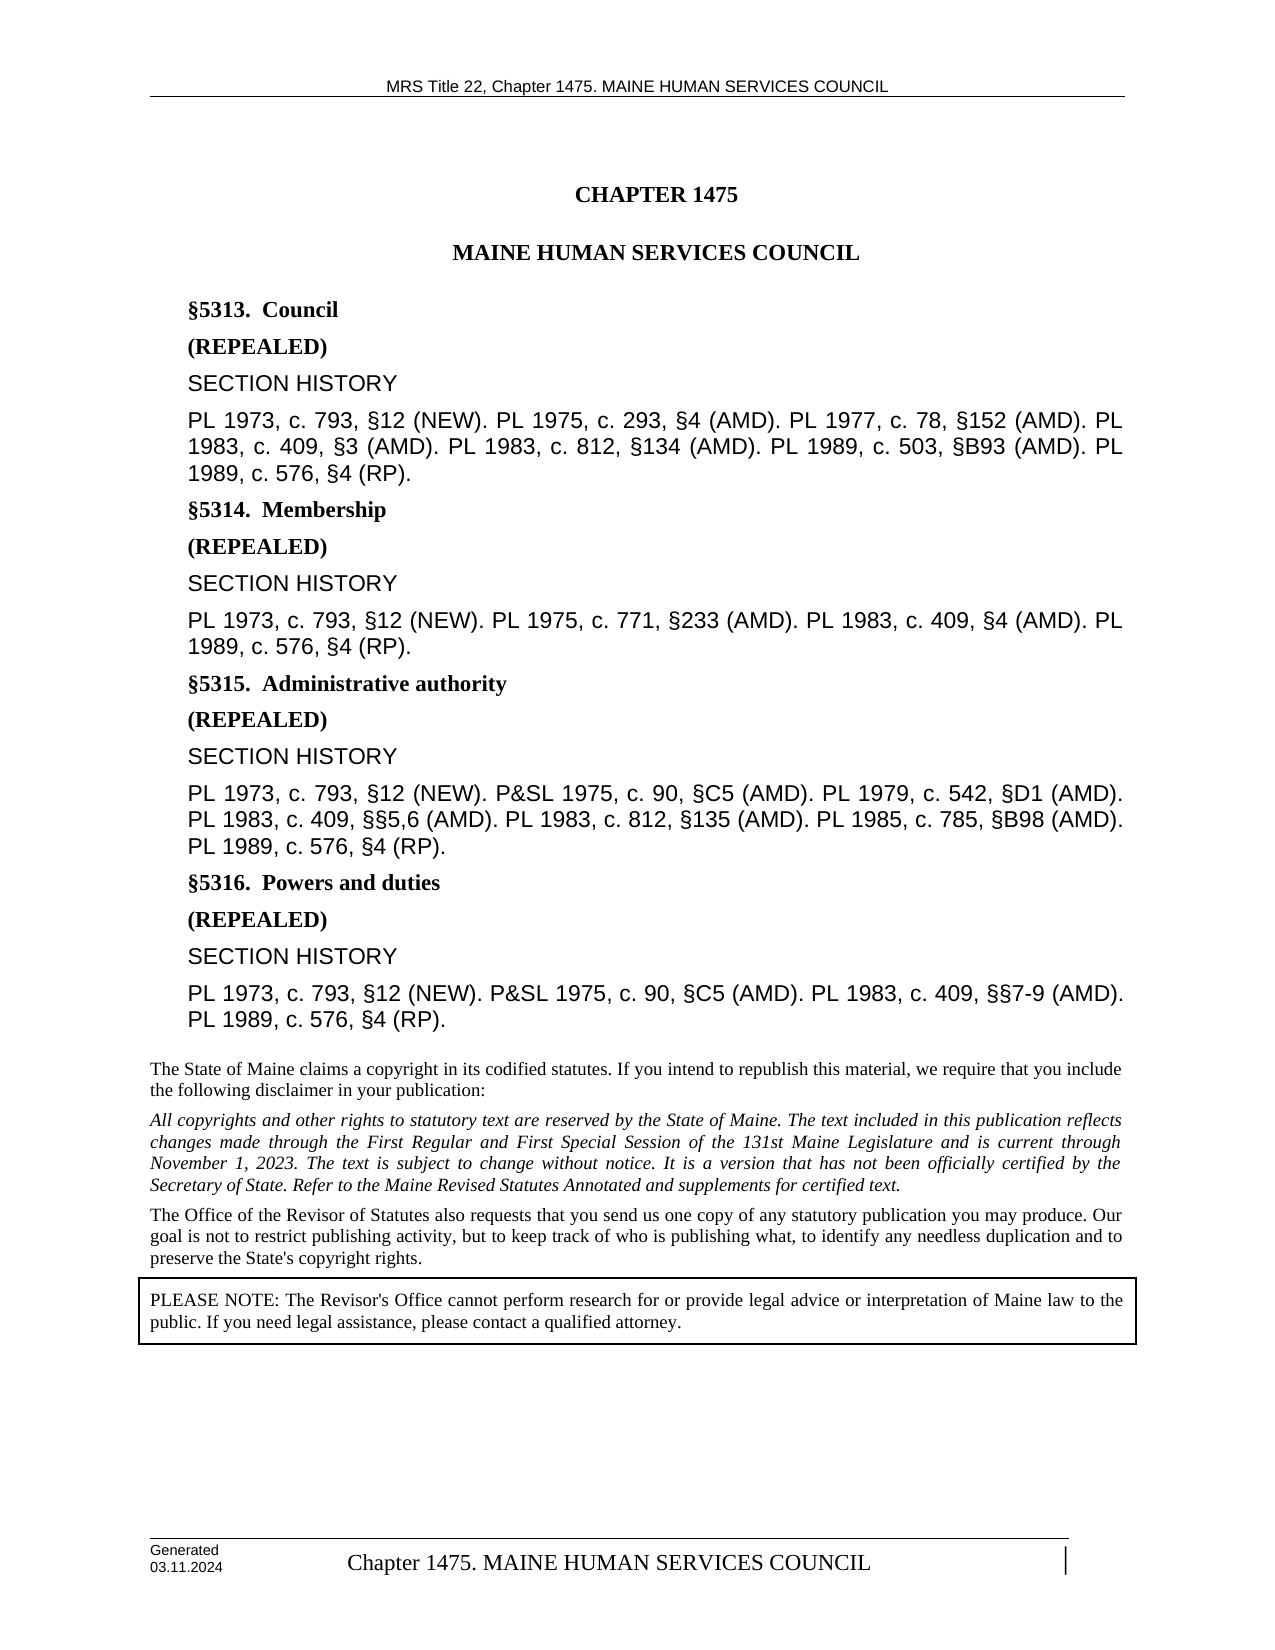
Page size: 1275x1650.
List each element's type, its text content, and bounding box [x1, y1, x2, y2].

text PL 1973, c. 793, §12 (NEW). PL 1975, c. 293, §4 (AMD). PL 1977, c. 78, §152 (AMD). PL 1983, c. 409, §3 (AMD). PL 1983, c. 812, §134 (AMD). PL 1989, c. 503, §B93 (AMD). PL 1989, c. 576, §4 (RP). [187, 407, 1125, 486]
text §5316. Powers and duties [187, 869, 1125, 896]
text SECTION HISTORY [187, 943, 1125, 969]
text The Office of the Revisor of Statutes also requests that you send us one copy of any statutory publication you may produce. Our goal is not to restrict publishing activity, but to keep track of who is publishing what, to identify any needless duplication and to preserve the State's copyright rights. [150, 1203, 1125, 1268]
text §5315. Administrative authority [187, 670, 1125, 696]
text The State of Maine claims a copyright in its codified statutes. If you intend to republish this material, we require that you include the following disclaimer in your publication: [150, 1057, 1125, 1101]
text §5313. Council [187, 296, 1125, 323]
text SECTION HISTORY [187, 370, 1125, 396]
text PL 1973, c. 793, §12 (NEW). PL 1975, c. 771, §233 (AMD). PL 1983, c. 409, §4 (AMD). PL 1989, c. 576, §4 (RP). [187, 607, 1125, 659]
text (REPEALED) [187, 706, 1125, 733]
text PL 1973, c. 793, §12 (NEW). P&SL 1975, c. 90, §C5 (AMD). PL 1979, c. 542, §D1 (AMD). PL 1983, c. 409, §§5,6 (AMD). PL 1983, c. 812, §135 (AMD). PL 1985, c. 785, §B98 (AMD). PL 1989, c. 576, §4 (RP). [187, 780, 1125, 859]
text PLEASE NOTE: The Revisor's Office cannot perform research for or provide legal advice or interpretation of Maine law to the public. If you need legal assistance, please contact a qualified attorney. [140, 1279, 1135, 1343]
text (REPEALED) [187, 533, 1125, 559]
text (REPEALED) [187, 333, 1125, 359]
text SECTION HISTORY [187, 570, 1125, 596]
text MAINE HUMAN SERVICES COUNCIL [187, 239, 1125, 265]
text CHAPTER 1475 [187, 181, 1125, 208]
text SECTION HISTORY [187, 743, 1125, 769]
text §5314. Membership [187, 496, 1125, 523]
text PL 1973, c. 793, §12 (NEW). P&SL 1975, c. 90, §C5 (AMD). PL 1983, c. 409, §§7-9 (AMD). PL 1989, c. 576, §4 (RP). [187, 980, 1125, 1032]
text (REPEALED) [187, 906, 1125, 933]
text All copyrights and other rights to statutory text are reserved by the State of Maine. The text included in this publication reflects changes made through the First Regular and First Special Session of the 131st Maine Legislature and is current through November 1, 2023 . The text is subject to change without notice. It is a version that has not been officially certified by the Secretary of State. Refer to the Maine Revised Statutes Annotated and supplements for certified text. [150, 1109, 1125, 1195]
